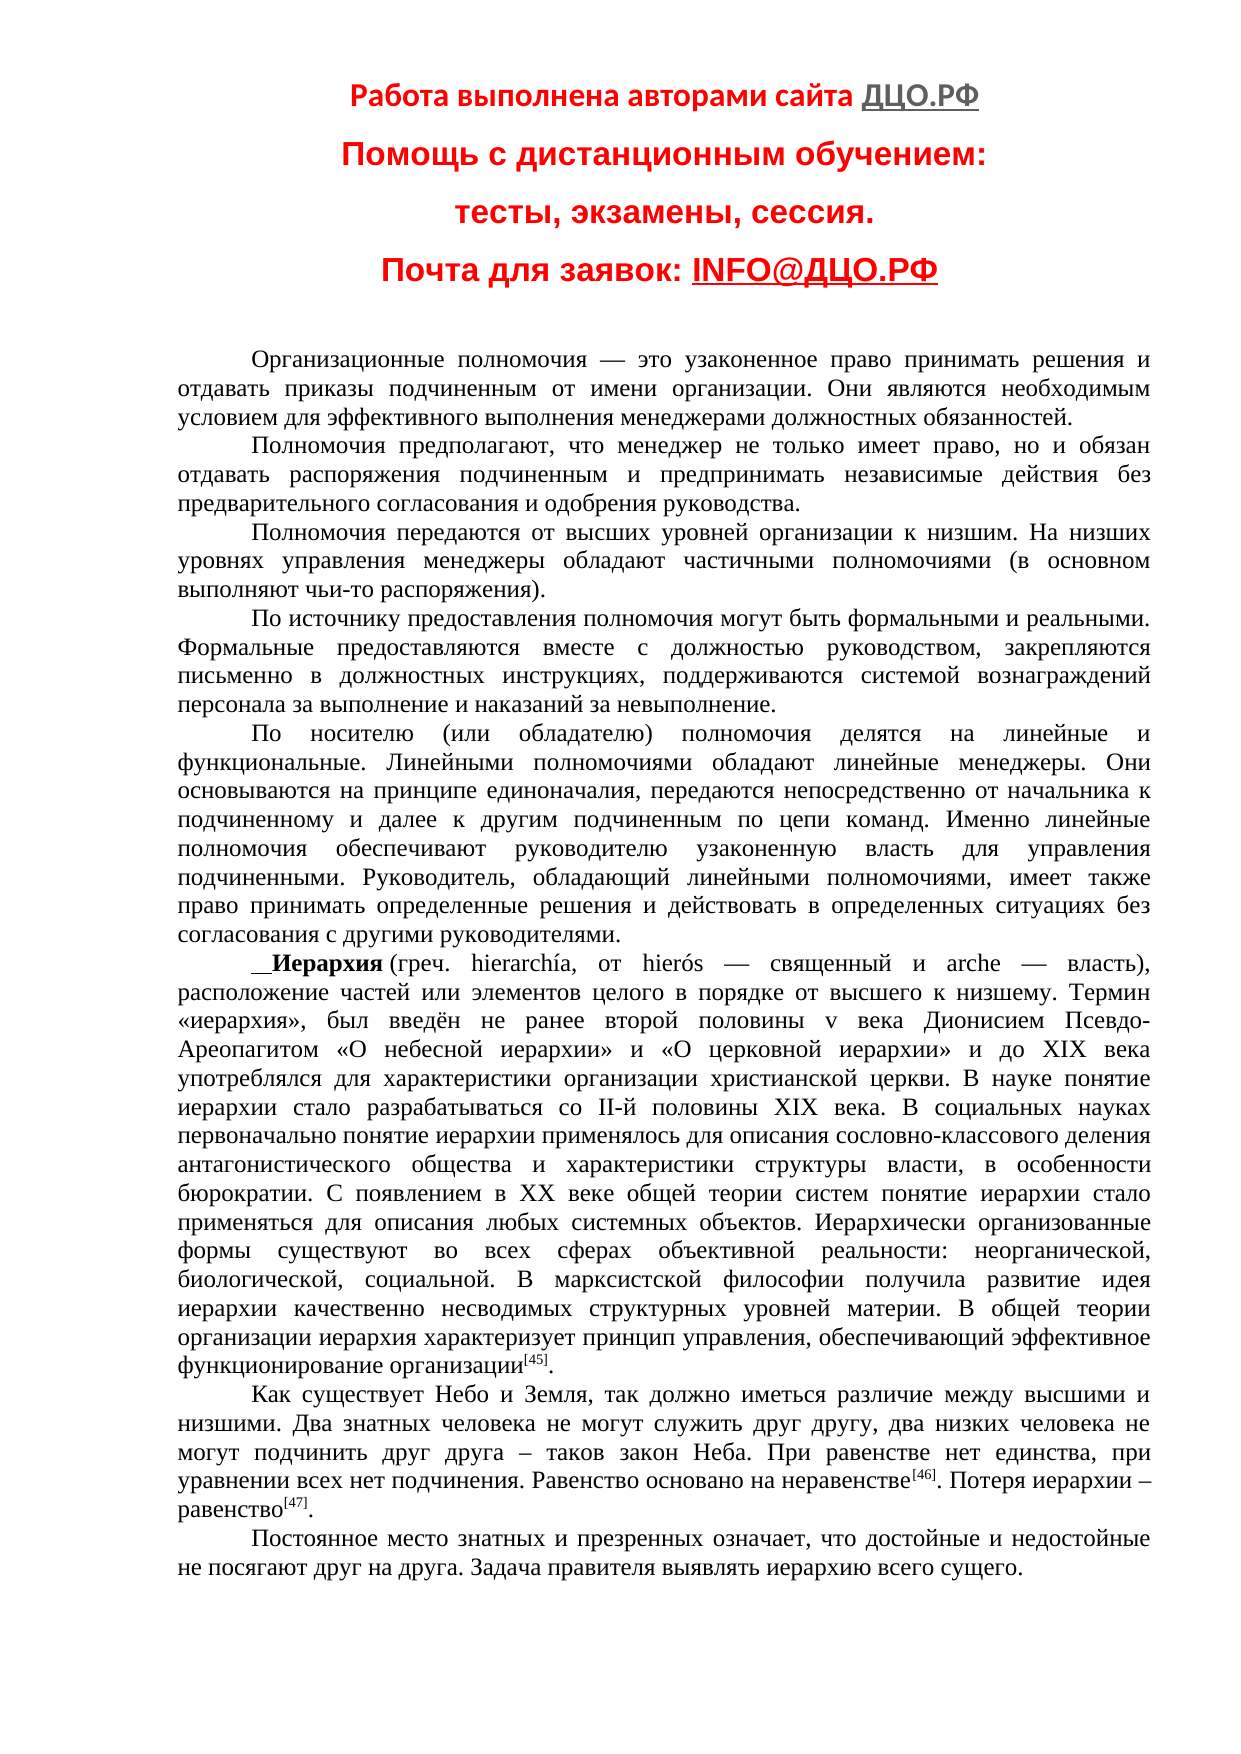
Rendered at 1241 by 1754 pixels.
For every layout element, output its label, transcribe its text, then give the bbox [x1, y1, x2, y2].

text Как существует Небо и Земля, так должно иметься различие между высшими и низшими. Два знатных человека не могут служить друг другу, два низких человека не могут подчинить друг друга – таков закон Неба. При равенстве нет единства, при уравнении всех нет подчинения. Равенство основано на неравенстве[46]. Потеря иерархии – равенство[47]. [177, 1379, 1152, 1523]
text Постоянное место знатных и презренных означает, что достойные и недостойные не посягают друг на друга. Задача правителя выявлять иерархию всего сущего. [177, 1523, 1152, 1581]
text Организационные полномочия — это узаконенное право принимать решения и отдавать приказы подчиненным от имени организации. Они являются необходимым условием для эффективного выполнения менеджерами должностных обязанностей. [177, 344, 1152, 431]
text По источнику предоставления полномочия могут быть формальными и реальными. Формальные предоставляются вместе с должностью руководством, закрепляются письменно в должностных инструкциях, поддерживаются системой вознаграждений персонала за выполнение и наказаний за невыполнение. [177, 603, 1152, 718]
text Полномочия передаются от высших уровней организации к низшим. На низших уровнях управления менеджеры обладают частичными полномочиями (в основном выполняют чьи-то распоряжения). [177, 517, 1152, 603]
text По носителю (или обладателю) полномочия делятся на линейные и функциональные. Линейными полномочиями обладают линейные менеджеры. Они основываются на принципе единоначалия, передаются непосредственно от начальника к подчиненному и далее к другим подчиненным по цепи команд. Именно линейные полномочия обеспечивают руководителю узаконенную власть для управления подчиненными. Руководитель, обладающий линейными полномочиями, имеет также право принимать определенные решения и действовать в определенных ситуациях без согласования с другими руководителями. [177, 718, 1152, 948]
text Полномочия предполагают, что менеджер не только имеет право, но и обязан отдавать распоряжения подчиненным и предпринимать независимые действия без предварительного согласования и одобрения руководства. [177, 431, 1152, 517]
text Иерархия (греч. hierarchía, от hierós — священный и arche — власть), расположение частей или элементов целого в порядке от высшего к низшему. Термин «иерархия», был введён не ранее второй половины v века Дионисием Псевдо-Ареопагитом «О небесной иерархии» и «О церковной иерархии» и до XIX века употреблялся для характеристики организации христианской церкви. В науке понятие иерархии стало разрабатываться со II-й половины XIX века. В социальных науках первоначально понятие иерархии применялось для описания сословно-классового деления антагонистического общества и характеристики структуры власти, в особенности бюрократии. С появлением в XX веке общей теории систем понятие иерархии стало применяться для описания любых системных объектов. Иерархически организованные формы существуют во всех сферах объективной реальности: неорганической, биологической, социальной. В марксистской философии получила развитие идея иерархии качественно несводимых структурных уровней материи. В общей теории организации иерархия характеризует принцип управления, обеспечивающий эффективное функционирование организации[45]. [177, 948, 1152, 1379]
